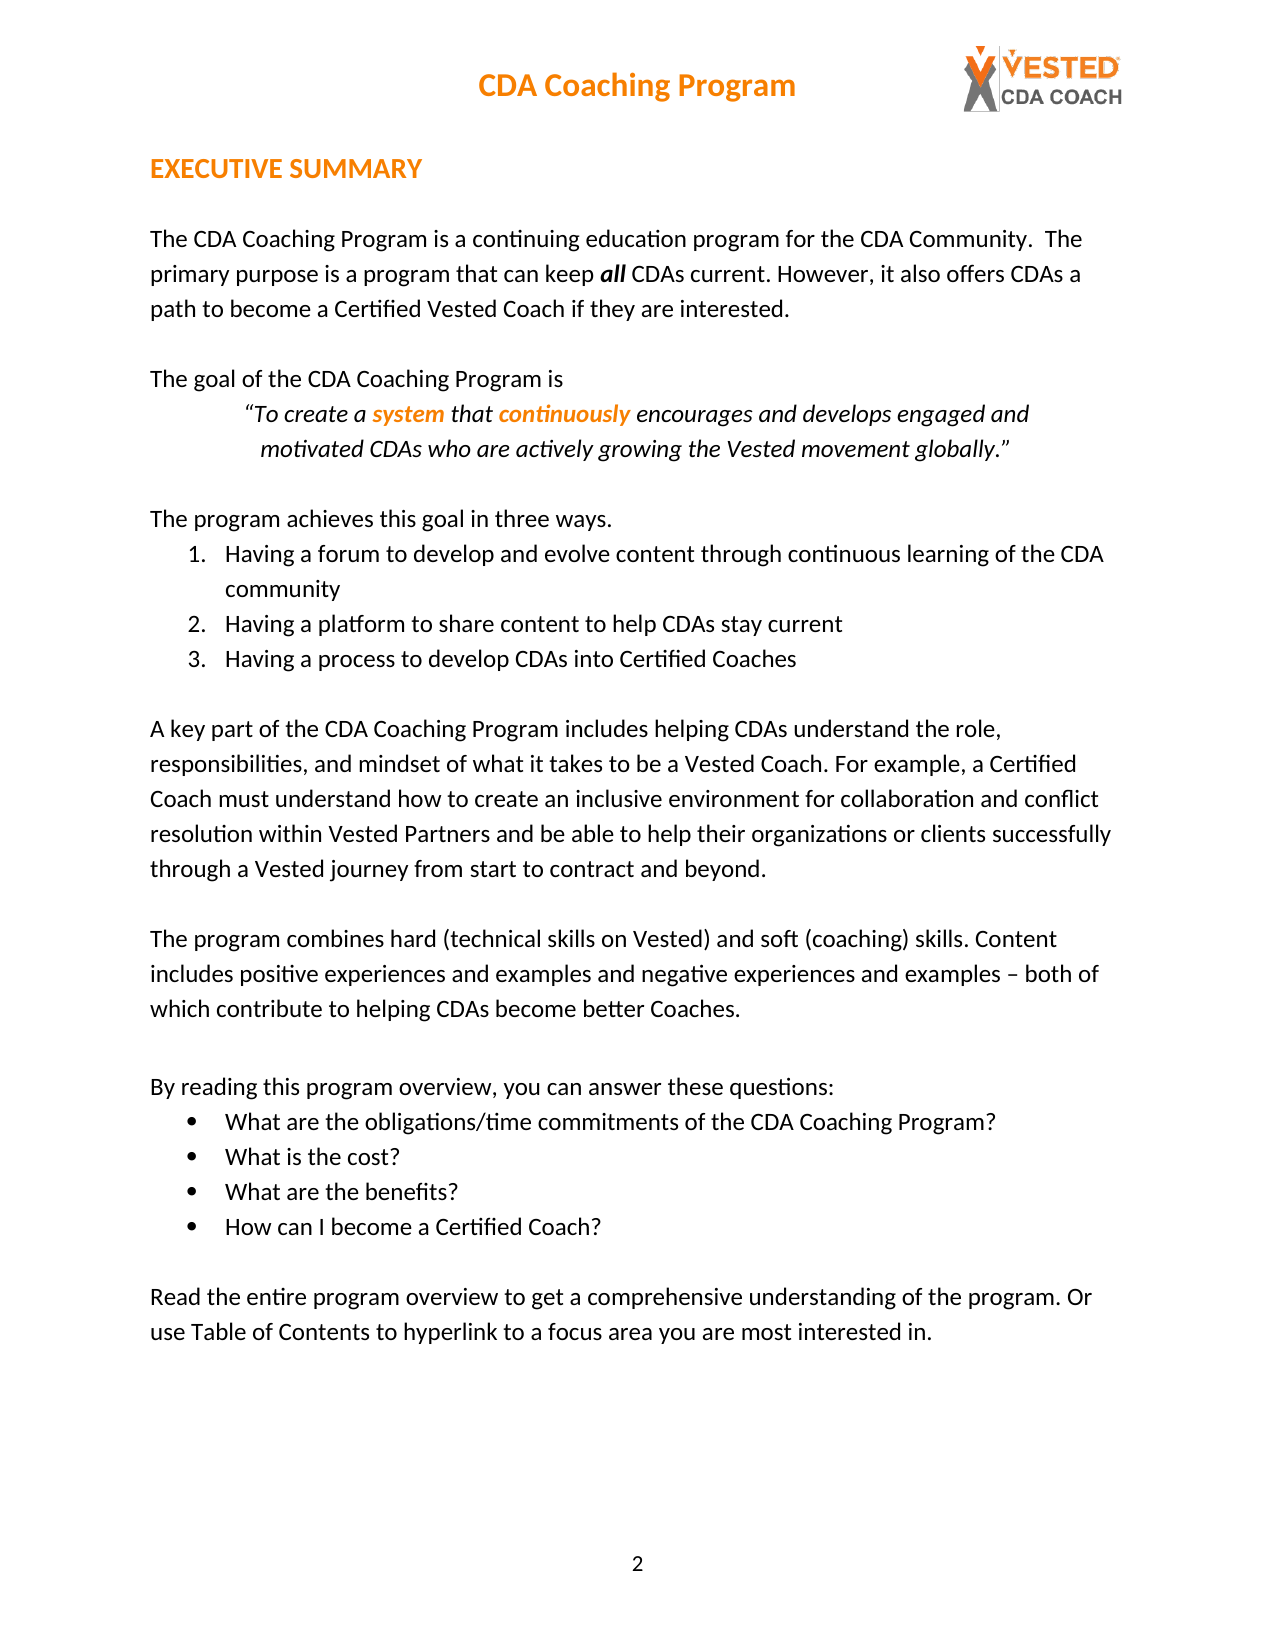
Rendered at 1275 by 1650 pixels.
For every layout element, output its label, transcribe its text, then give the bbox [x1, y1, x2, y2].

text The program achieves this goal in three ways. [150, 503, 1125, 534]
text The CDA Coaching Program is a continuing education program for the CDA Community. The primary purpose is a program that can keep all CDAs current. However, it also offers CDAs a path to become a Certified Vested Coach if they are interested. [150, 223, 1125, 324]
text Read the entire program overview to get a comprehensive understanding of the program. Or use Table of Contents to hyperlink to a focus area you are most interested in. [150, 1281, 1125, 1347]
text “To create a system that continuously encourages and develops engaged and motivated CDAs who are actively growing the Vested movement globally.” [225, 398, 1050, 464]
text EXECUTIVE SUMMARY [150, 150, 1125, 186]
list What are the obligations/time commitments of the CDA Coaching Program? [187, 1106, 1125, 1137]
list Having a platform to share content to help CDAs stay current [187, 608, 1125, 639]
text A key part of the CDA Coaching Program includes helping CDAs understand the role, responsibilities, and mindset of what it takes to be a Vested Coach. For example, a Certified Coach must understand how to create an inclusive environment for collaboration and conflict resolution within Vested Partners and be able to help their organizations or clients successfully through a Vested journey from start to contract and beyond. [150, 713, 1125, 884]
text The goal of the CDA Coaching Program is [150, 363, 1125, 394]
list Having a process to develop CDAs into Certified Coaches [187, 643, 1125, 674]
list What are the benefits? [187, 1176, 1125, 1207]
picture [963, 46, 1134, 121]
text By reading this program overview, you can answer these questions: [150, 1071, 1125, 1102]
list Having a forum to develop and evolve content through continuous learning of the CDA community [187, 538, 1125, 604]
text The program combines hard (technical skills on Vested) and soft (coaching) skills. Content includes positive experiences and examples and negative experiences and examples – both of which contribute to helping CDAs become better Coaches. [150, 923, 1125, 1024]
list How can I become a Certified Coach? [187, 1211, 1125, 1242]
list What is the cost? [187, 1141, 1125, 1172]
